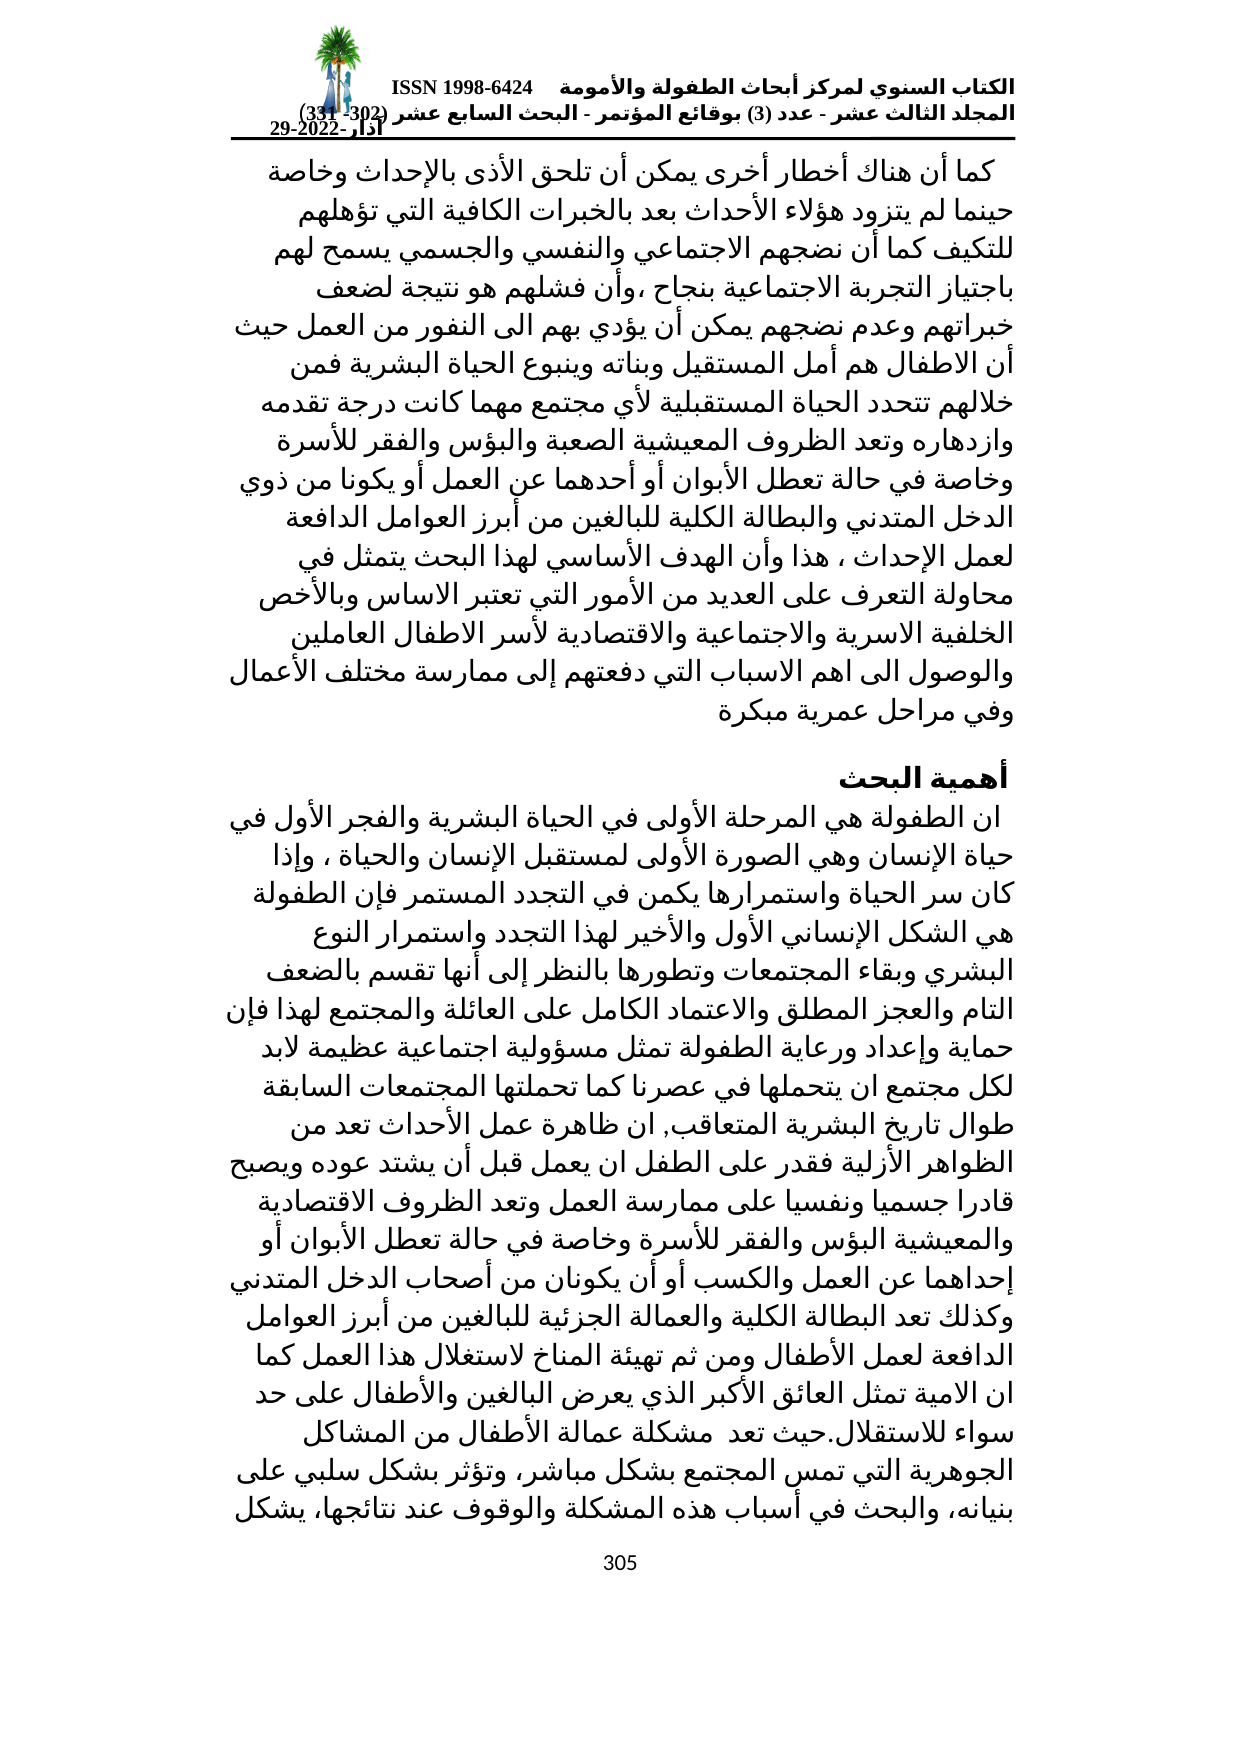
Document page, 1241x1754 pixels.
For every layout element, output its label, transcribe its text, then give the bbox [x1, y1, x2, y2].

picture [272, 11, 401, 126]
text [225, 799, 1015, 1526]
text أهمية البحث [225, 760, 1015, 796]
text كما أن هناك أخطار أخرى يمكن أن تلحق الأذى بالإحداث وخاصة حينما لم يتزود هؤلاء الأحداث بعد بالخبرات الكافية التي تؤهلهم للتكيف كما أن نضجهم الاجتماعي والنفسي والجسمي يسمح لهم باجتياز التجربة الاجتماعية بنجاح ،وأن فشلهم هو نتيجة لضعف خبراتهم وعدم نضجهم يمكن أن يؤدي بهم الى النفور من العمل حيث أن الاطفال هم أمل المستقيل وبناته وينبوع الحياة البشرية فمن خلالهم تتحدد الحياة المستقبلية لأي مجتمع مهما كانت درجة تقدمه وازدهاره وتعد الظروف المعيشية الصعبة والبؤس والفقر للأسرة وخاصة في حالة تعطل الأبوان أو أحدهما عن العمل أو يكونا من ذوي الدخل المتدني والبطالة الكلية للبالغين من أبرز العوامل الدافعة لعمل الإحداث ، هذا وأن الهدف الأساسي لهذا البحث يتمثل في محاولة التعرف على العديد من الأمور التي تعتبر الاساس وبالأخص الخلفية الاسرية والاجتماعية والاقتصادية لأسر الاطفال العاملين والوصول الى اهم الاسباب التي دفعتهم إلى ممارسة مختلف الأعمال وفي مراحل عمرية مبكرة [225, 153, 1015, 727]
